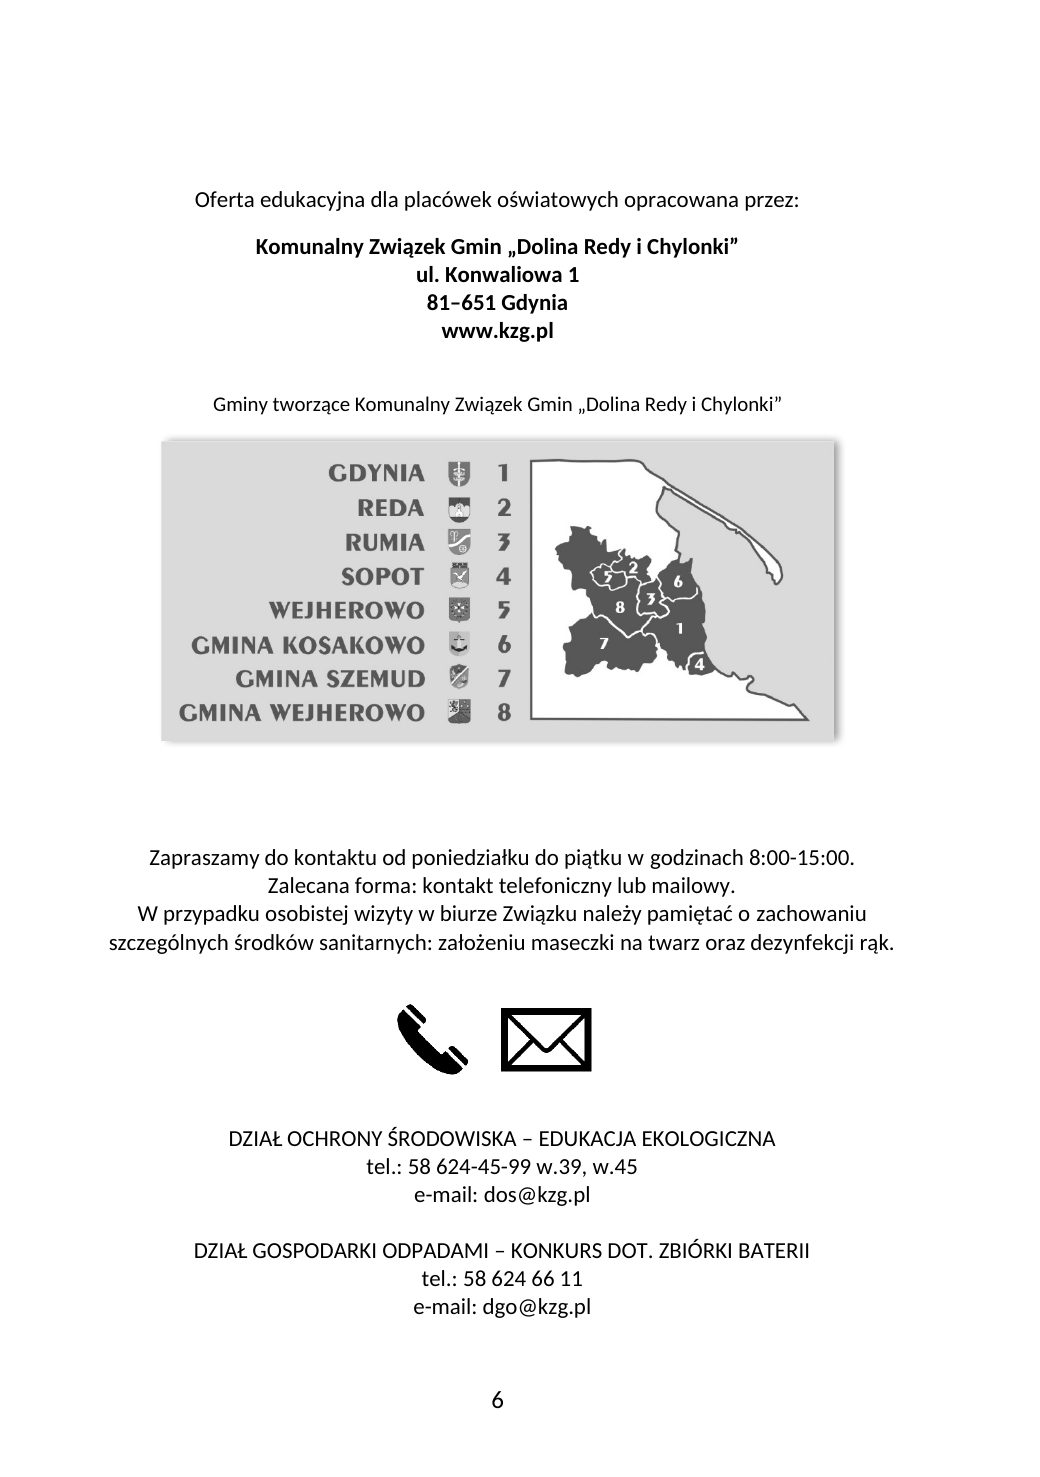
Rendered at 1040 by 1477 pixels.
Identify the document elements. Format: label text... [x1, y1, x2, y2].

picture [492, 1000, 596, 1073]
text DZIAŁ OCHRONY ŚRODOWISKA – EDUKACJA EKOLOGICZNA [89, 1124, 916, 1152]
text Komunalny Związek Gmin „Dolina Redy i Chylonki” [44, 232, 951, 260]
text Zapraszamy do kontaktu od poniedziałku do piątku w godzinach 8:00-15:00. [89, 843, 916, 872]
picture [161, 441, 834, 741]
text 81–651 Gdynia [44, 288, 951, 316]
text e-mail: dos@kzg.pl [89, 1180, 916, 1208]
text Gminy tworzące Komunalny Związek Gmin „Dolina Redy i Chylonki” [44, 391, 951, 416]
picture [393, 997, 469, 1079]
text Oferta edukacyjna dla placówek oświatowych opracowana przez: [44, 185, 951, 213]
text ul. Konwaliowa 1 [44, 260, 951, 288]
text e-mail: dgo@kzg.pl [89, 1292, 916, 1320]
text W przypadku osobistej wizyty w biurze Związku należy pamiętać o zachowaniu szczególnych środków sanitarnych: założeniu maseczki na twarz oraz dezynfekcji rąk. [89, 899, 916, 956]
text DZIAŁ GOSPODARKI ODPADAMI – KONKURS DOT. ZBIÓRKI BATERII [89, 1236, 916, 1264]
text tel.: 58 624-45-99 w.39, w.45 [89, 1152, 916, 1180]
text www.kzg.pl [44, 316, 951, 344]
text Zalecana forma: kontakt telefoniczny lub mailowy. [89, 872, 916, 899]
text tel.: 58 624 66 11 [89, 1264, 916, 1292]
